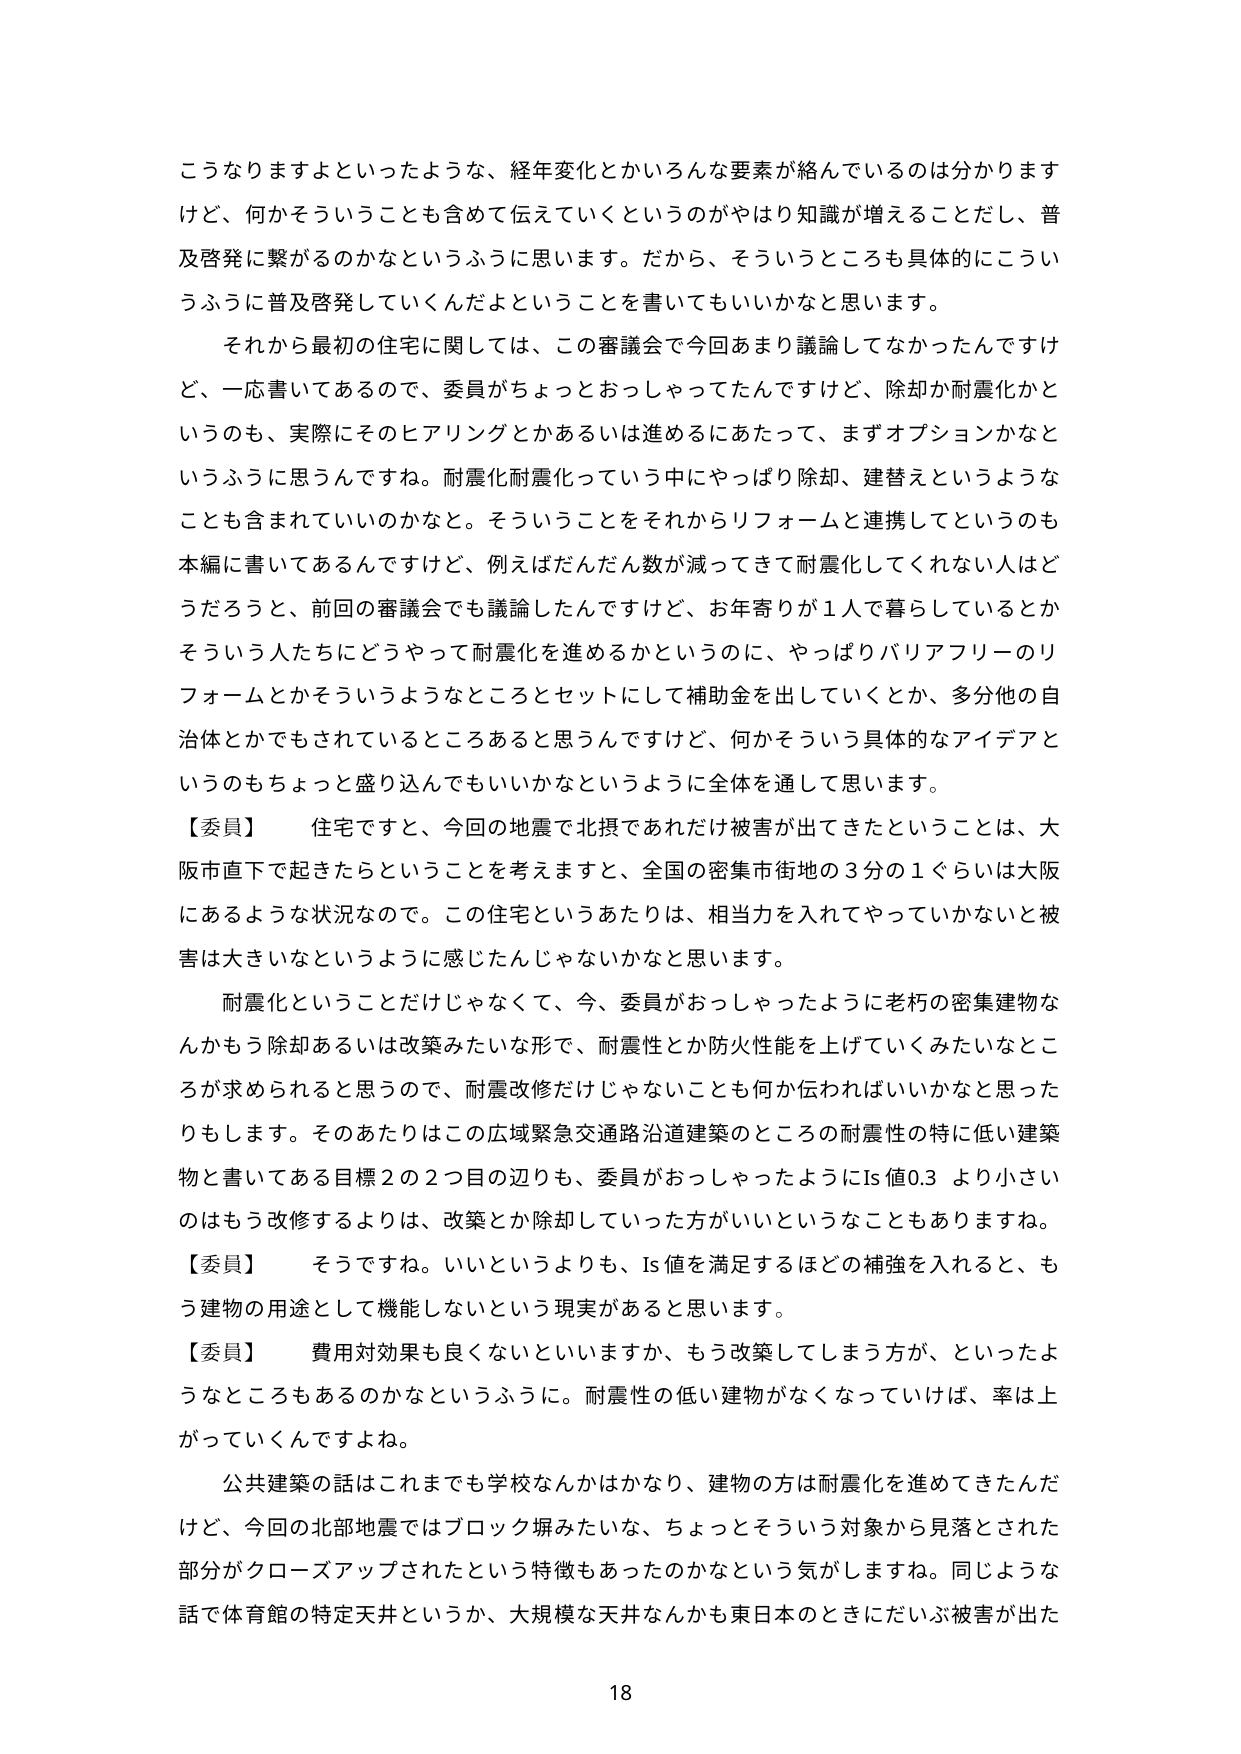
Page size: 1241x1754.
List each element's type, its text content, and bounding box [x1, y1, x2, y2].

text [178, 148, 1062, 323]
text 耐震化ということだけじゃなくて、今、委員がおっしゃったように老朽の密集建物なんかもう除却あるいは改築みたいな形で、耐震性とか防火性能を上げていくみたいなところが求められると思うので、耐震改修だけじゃないことも何か伝わればいいかなと思ったりもします。そのあたりはこの広域緊急交通路沿道建築のところの耐震性の特に低い建築物と書いてある目標２の２つ目の辺りも、委員がおっしゃったようにIs値0.3より小さいのはもう改修するよりは、改築とか除却していった方がいいというなこともありますね。 [178, 979, 1062, 1242]
text 【委員】 費用対効果も良くないといいますか、もう改築してしまう方が、といったようなところもあるのかなというふうに。耐震性の低い建物がなくなっていけば、率は上がっていくんですよね。 [178, 1329, 1062, 1461]
text 【委員】 住宅ですと、今回の地震で北摂であれだけ被害が出てきたということは、大阪市直下で起きたらということを考えますと、全国の密集市街地の３分の１ぐらいは大阪にあるような状況なので。この住宅というあたりは、相当力を入れてやっていかないと被害は大きいなというように感じたんじゃないかなと思います。 [178, 804, 1062, 979]
text それから最初の住宅に関しては、この審議会で今回あまり議論してなかったんですけど、一応書いてあるので、委員がちょっとおっしゃってたんですけど、除却か耐震化かというのも、実際にそのヒアリングとかあるいは進めるにあたって、まずオプションかなというふうに思うんですね。耐震化耐震化っていう中にやっぱり除却、建替えというようなことも含まれていいのかなと。そういうことをそれからリフォームと連携してというのも本編に書いてあるんですけど、例えばだんだん数が減ってきて耐震化してくれない人はどうだろうと、前回の審議会でも議論したんですけど、お年寄りが１人で暮らしているとかそういう人たちにどうやって耐震化を進めるかというのに、やっぱりバリアフリーのリフォームとかそういうようなところとセットにして補助金を出していくとか、多分他の自治体とかでもされているところあると思うんですけど、何かそういう具体的なアイデアというのもちょっと盛り込んでもいいかなというように全体を通して思います。 [178, 323, 1062, 804]
text 【委員】 そうですね。いいというよりも、Is値を満足するほどの補強を入れると、もう建物の用途として機能しないという現実があると思います。 [178, 1242, 1062, 1329]
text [178, 1461, 1062, 1636]
